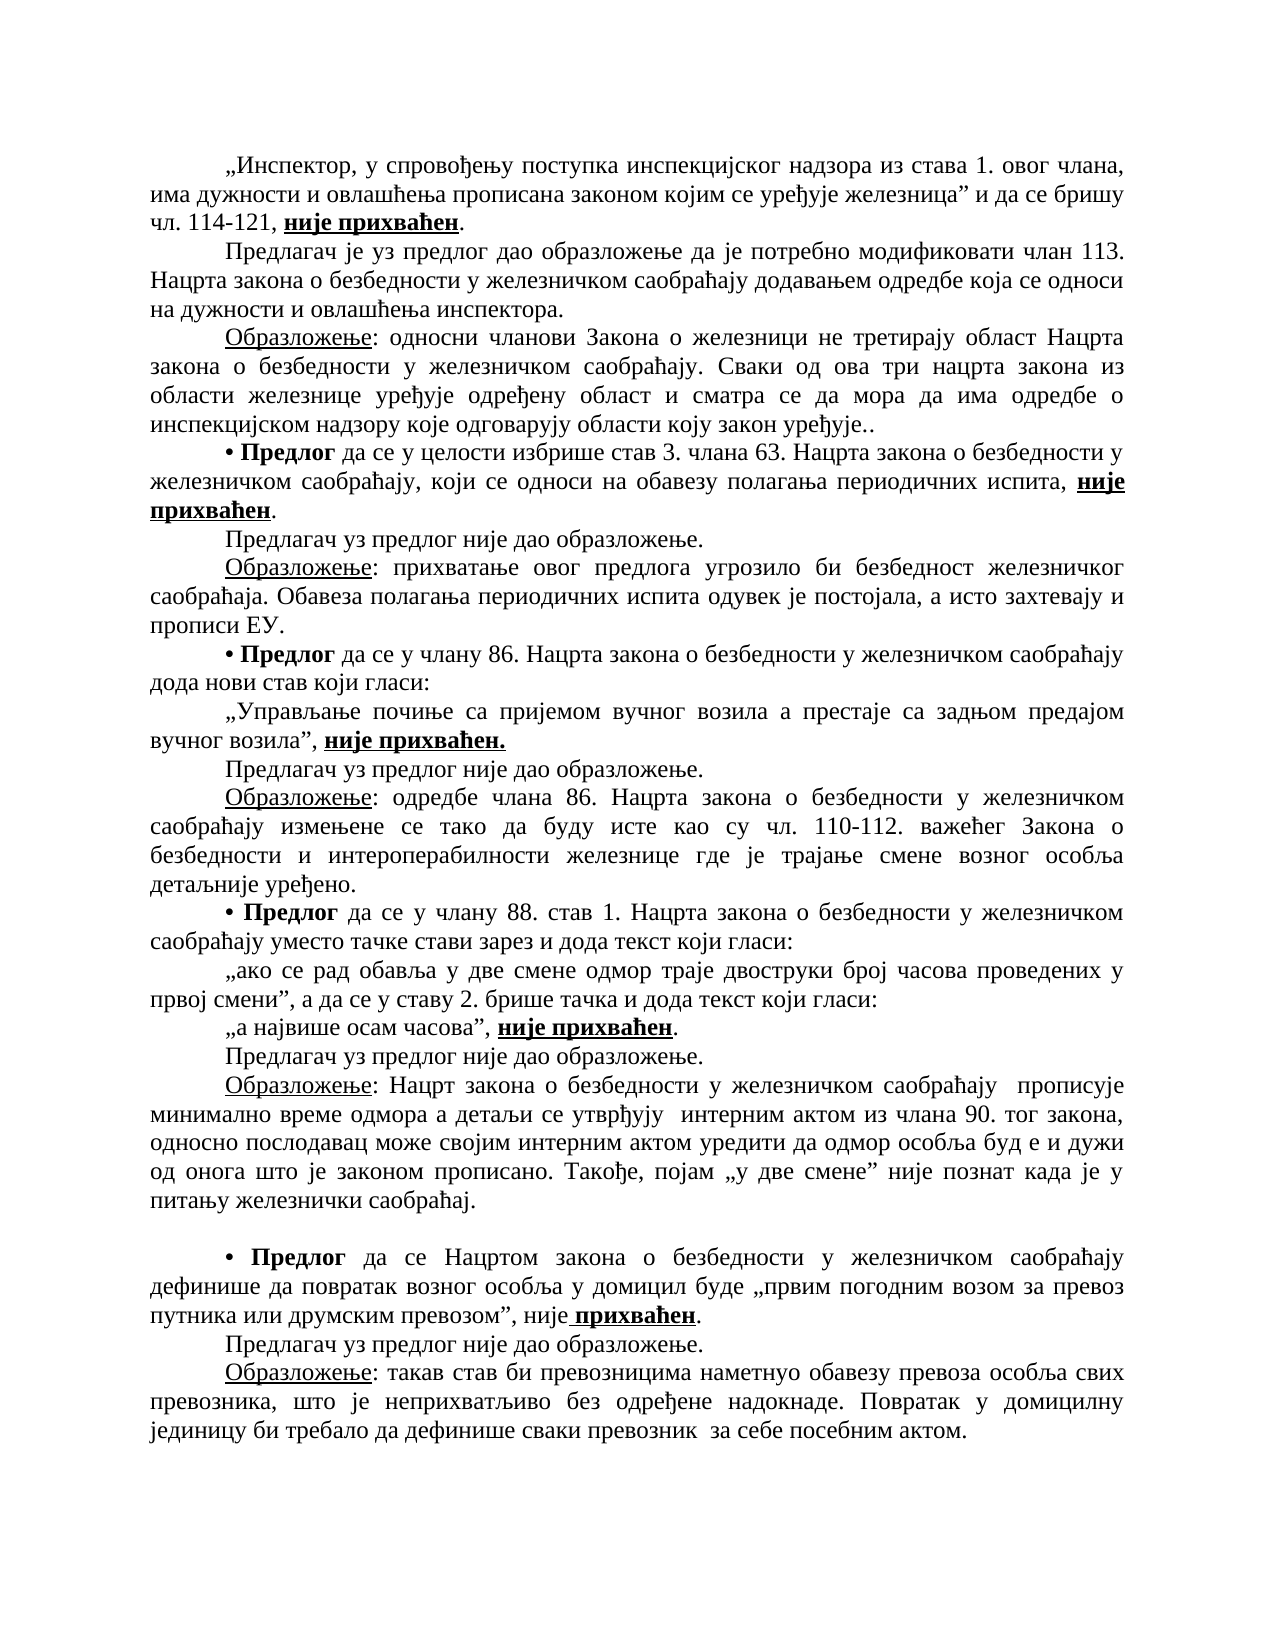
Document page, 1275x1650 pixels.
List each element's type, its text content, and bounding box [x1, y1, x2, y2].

text Образложење: одредбе члана 86. Нацрта закона о безбедности у железничком саобраћају измењене се тако да буду исте као су чл. 110-112. важећег Закона о безбедности и интероперабилности железнице где је трајање смене возног особља детаљније уређено. [150, 782, 1125, 897]
text Предлагач уз предлог није дао образложење. [150, 754, 1125, 782]
text Образложење: Нацрт закона о безбедности у железничком саобраћају прописује минимално време одмора а детаљи се утврђују интерним актом из члана 90. тог закона, односно послодавац може својим интерним актом уредити да одмор особља буд е и дужи од онога што је законом прописано. Такође, појам „у две сменеˮ није познат када је у питању железнички саобраћај. [150, 1070, 1125, 1214]
text „Инспектор, у спровођењу поступка инспекцијског надзора из става 1. овог члана, има дужности и овлашћења прописана законом којим се уређује железницаˮ и да се бришу чл. 114-121, није прихваћен. [150, 150, 1125, 236]
text • Предлог да се Нацртом закона о безбедности у железничком саобраћају дефинише да повратак возног особља у домицил буде „првим погодним возом за превоз путника или друмским превозомˮ, није прихваћен. [150, 1242, 1125, 1329]
text „Управљање почиње са пријемом вучног возила а престаје са задњом предајом вучног возилаˮ, није прихваћен. [150, 696, 1125, 754]
text Предлагач уз предлог није дао образложење. [150, 1329, 1125, 1357]
text Предлагач уз предлог није дао образложење. [150, 524, 1125, 552]
text • Предлог да се у члану 86. Нацрта закона о безбедности у железничком саобраћају дода нови став који гласи: [150, 639, 1125, 696]
text „ако се рад обавља у две смене одмор траје двоструки број часова проведених у првој смениˮ, а да се у ставу 2. брише тачка и дода текст који гласи: [150, 955, 1125, 1012]
text „а највише осам часоваˮ, није прихваћен. [150, 1012, 1125, 1041]
text Предлагач је уз предлог дао образложење да је потребно модификовати члан 113. Нацрта закона о безбедности у железничком саобраћају додавањем одредбе која се односи на дужности и овлашћења инспектора. [150, 236, 1125, 322]
text Образложење: односни чланови Закона о железници не третирају област Нацрта закона о безбедности у железничком саобраћају. Сваки од ова три нацрта закона из области железнице уређује одређену област и сматра се да мора да има одредбе о инспекцијском надзору које одговарују области коју закон уређује.. [150, 322, 1125, 437]
text Образложење: такав став би превозницима наметнуо обавезу превоза особља свих превозника, што је неприхватљиво без одређене надокнаде. Повратак у домицилну јединицу би требало да дефинише сваки превозник за себе посебним актом. [150, 1357, 1125, 1444]
text Предлагач уз предлог није дао образложење. [150, 1041, 1125, 1070]
text • Предлог да се у члану 88. став 1. Нацрта закона о безбедности у железничком саобраћају уместо тачке стави зарез и дода текст који гласи: [150, 897, 1125, 955]
text Образложење: прихватање овог предлога угрозило би безбедност железничког саобраћаја. Обавеза полагања периодичних испита одувек је постојала, а исто захтевају и прописи ЕУ. [150, 552, 1125, 639]
text • Предлог да се у целости избрише став 3. члана 63. Нацрта закона о безбедности у железничком саобраћају, који се односи на обавезу полагања периодичних испита, није прихваћен. [150, 437, 1125, 524]
